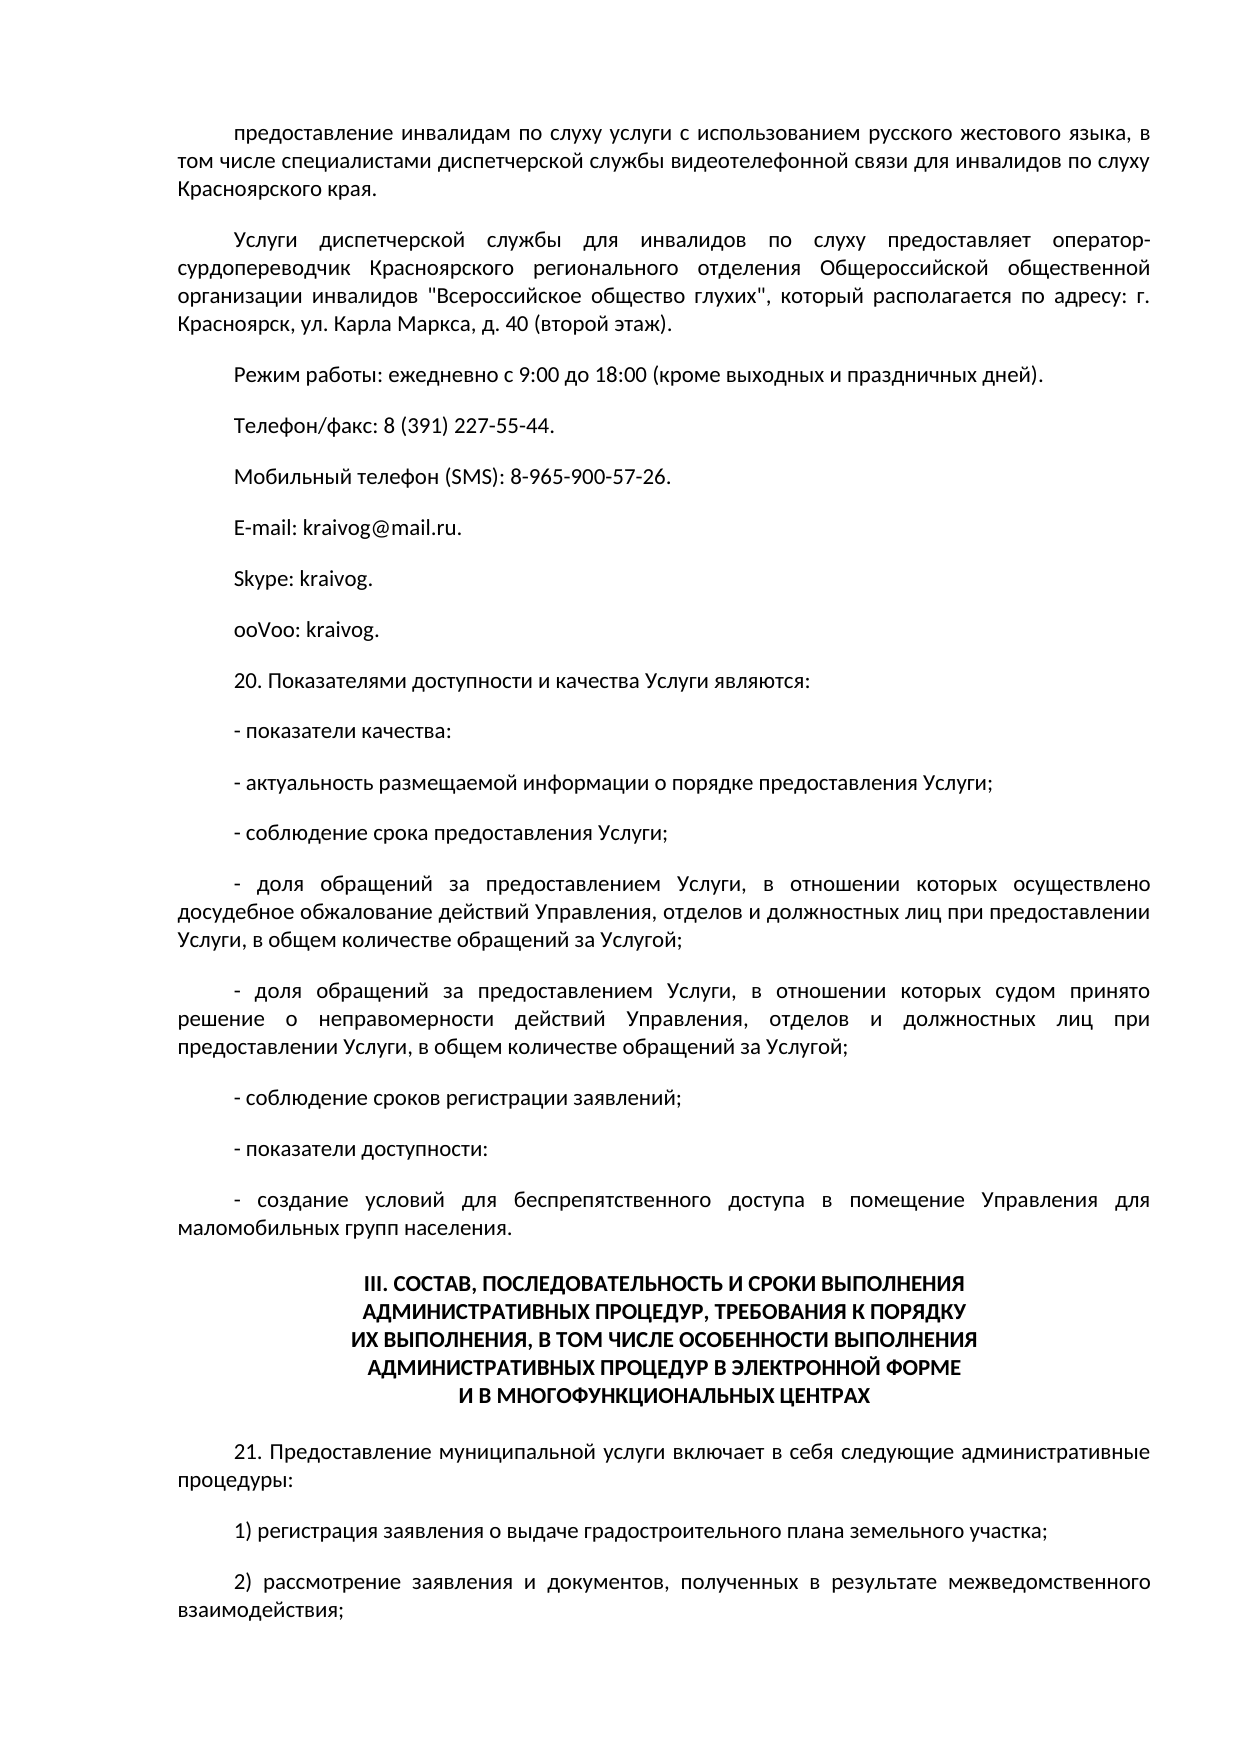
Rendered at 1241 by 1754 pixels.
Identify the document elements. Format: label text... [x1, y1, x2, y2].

title АДМИНИСТРАТИВНЫХ ПРОЦЕДУР В ЭЛЕКТРОННОЙ ФОРМЕ [177, 1353, 1152, 1381]
text - показатели доступности: [177, 1134, 1152, 1162]
text 1) регистрация заявления о выдаче градостроительного плана земельного участка; [177, 1516, 1152, 1544]
text Телефон/факс: 8 (391) 227-55-44. [177, 411, 1152, 439]
title III. СОСТАВ, ПОСЛЕДОВАТЕЛЬНОСТЬ И СРОКИ ВЫПОЛНЕНИЯ [177, 1269, 1152, 1297]
text 20. Показателями доступности и качества Услуги являются: [177, 666, 1152, 694]
text - доля обращений за предоставлением Услуги, в отношении которых судом принято решение о неправомерности действий Управления, отделов и должностных лиц при предоставлении Услуги, в общем количестве обращений за Услугой; [177, 976, 1152, 1061]
text предоставление инвалидам по слуху услуги с использованием русского жестового языка, в том числе специалистами диспетчерской службы видеотелефонной связи для инвалидов по слуху Красноярского края. [177, 118, 1152, 202]
text Skype: kraivog. [177, 564, 1152, 592]
text E-mail: kraivog@mail.ru. [177, 513, 1152, 541]
text - доля обращений за предоставлением Услуги, в отношении которых осуществлено досудебное обжалование действий Управления, отделов и должностных лиц при предоставлении Услуги, в общем количестве обращений за Услугой; [177, 869, 1152, 953]
title АДМИНИСТРАТИВНЫХ ПРОЦЕДУР, ТРЕБОВАНИЯ К ПОРЯДКУ [177, 1297, 1152, 1325]
text Режим работы: ежедневно с 9:00 до 18:00 (кроме выходных и праздничных дней). [177, 360, 1152, 388]
text - создание условий для беспрепятственного доступа в помещение Управления для маломобильных групп населения. [177, 1185, 1152, 1241]
text Мобильный телефон (SMS): 8-965-900-57-26. [177, 462, 1152, 490]
text - соблюдение сроков регистрации заявлений; [177, 1083, 1152, 1111]
text - показатели качества: [177, 717, 1152, 745]
text 21. Предоставление муниципальной услуги включает в себя следующие административные процедуры: [177, 1437, 1152, 1493]
title ИХ ВЫПОЛНЕНИЯ, В ТОМ ЧИСЛЕ ОСОБЕННОСТИ ВЫПОЛНЕНИЯ [177, 1325, 1152, 1353]
text 2) рассмотрение заявления и документов, полученных в результате межведомственного взаимодействия; [177, 1567, 1152, 1623]
text - соблюдение срока предоставления Услуги; [177, 818, 1152, 847]
text Услуги диспетчерской службы для инвалидов по слуху предоставляет оператор-сурдопереводчик Красноярского регионального отделения Общероссийской общественной организации инвалидов "Всероссийское общество глухих", который располагается по адресу: г. Красноярск, ул. Карла Маркса, д. 40 (второй этаж). [177, 225, 1152, 337]
text ooVoo: kraivog. [177, 615, 1152, 643]
text - актуальность размещаемой информации о порядке предоставления Услуги; [177, 768, 1152, 796]
title И В МНОГОФУНКЦИОНАЛЬНЫХ ЦЕНТРАХ [177, 1381, 1152, 1409]
